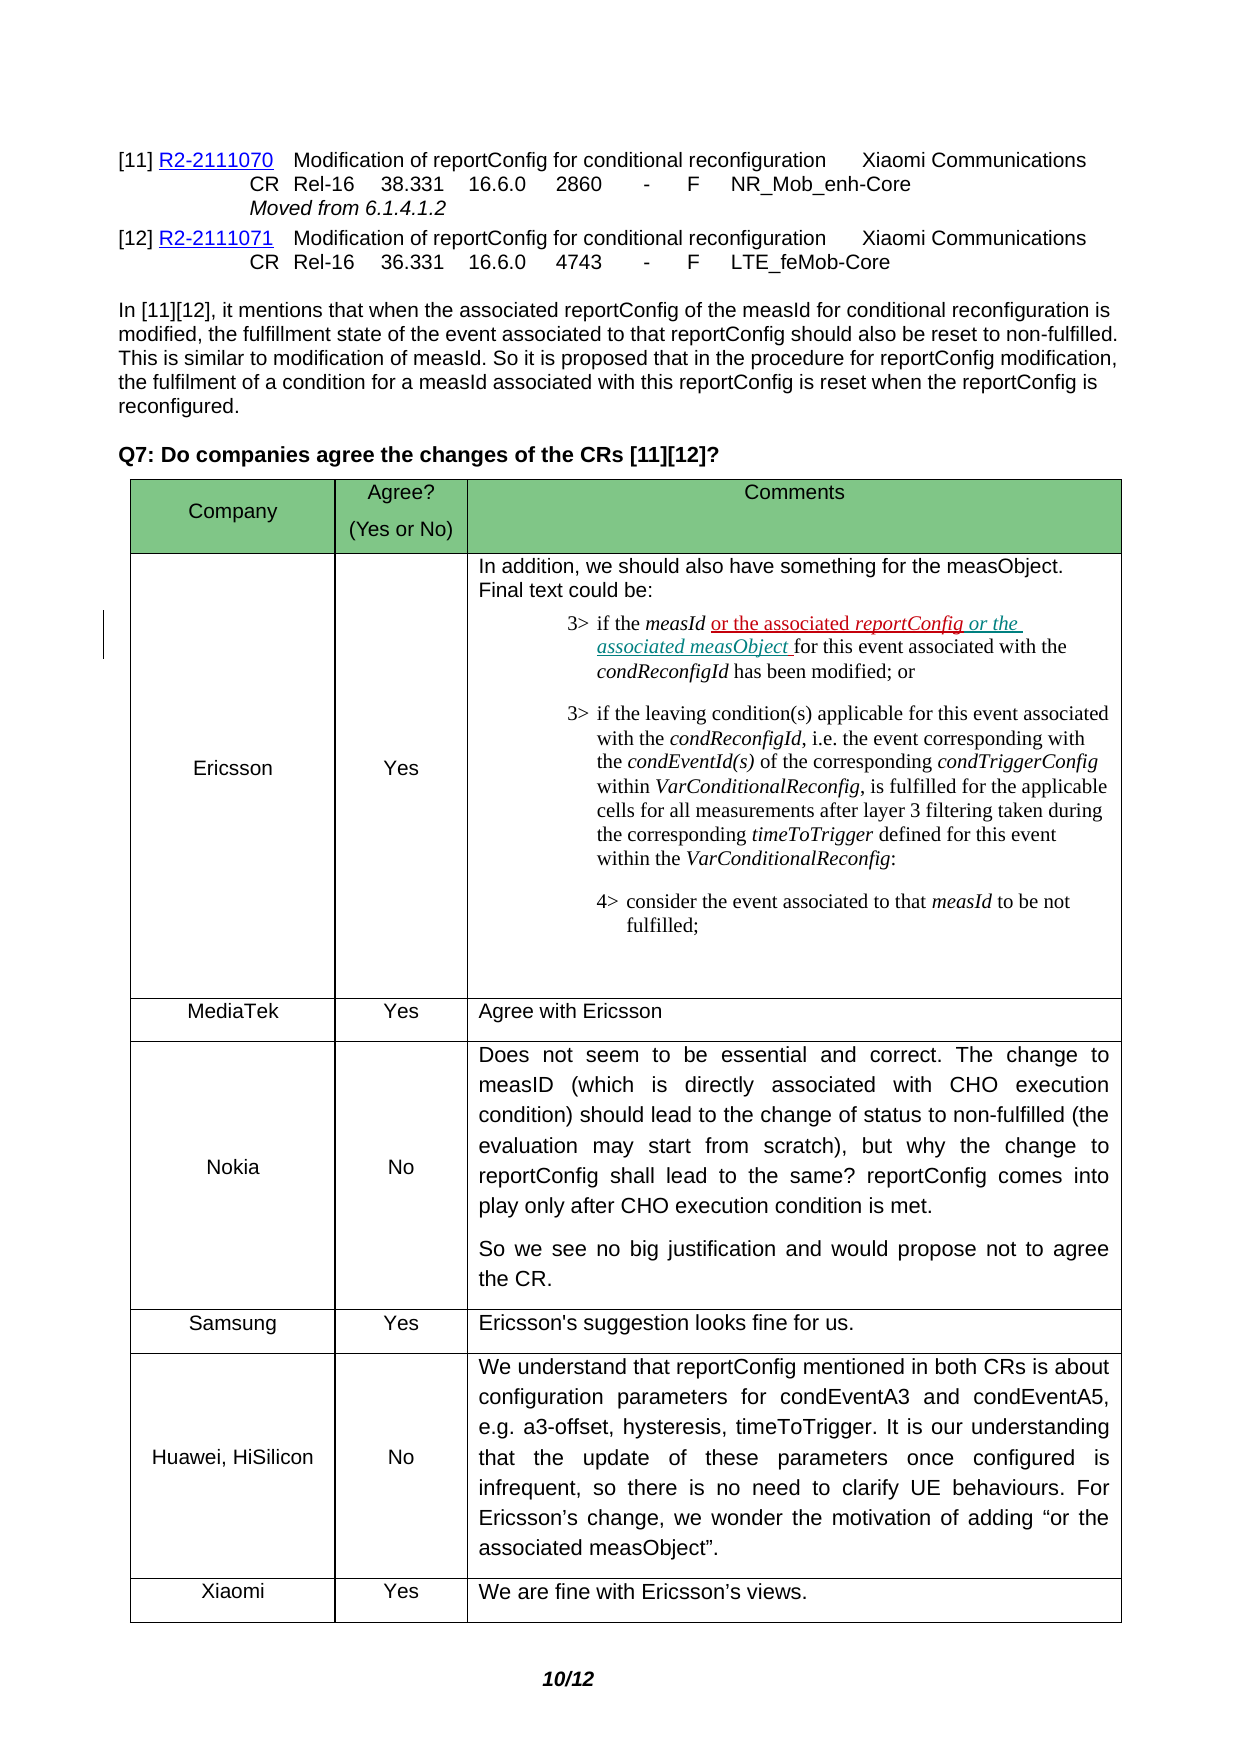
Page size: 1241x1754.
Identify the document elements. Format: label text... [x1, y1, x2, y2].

table_cell Xiaomi [131, 1579, 334, 1622]
table_cell No [336, 1042, 467, 1309]
table_cell Yes [336, 1310, 467, 1353]
table_cell Agree with Ericsson [468, 999, 1121, 1041]
table_cell Does not seem to be essential and correct. The change to measID (which is directly associated with CHO execution condition) should lead to the change of status to non-fulfilled (the evaluation may start from scratch), but why the change to reportConfig shall lead to the same? reportConfig comes into play only after CHO execution condition is met. So we see no big justification and would propose not to agree the CR. [468, 1042, 1121, 1309]
table_cell In addition, we should also have something for the measObject. Final text could be: 3> if the measId for this event associated with the condReconfigId has been modified; or 3> if the leaving condition(s) applicable for this event associated with the condReconfigId, i.e. the event corresponding with the condEventId(s) of the corresponding condTriggerConfig within VarConditionalReconfig, is fulfilled for the applicable cells for all measurements after layer 3 filtering taken during the corresponding timeToTrigger defined for this event within the VarConditionalReconfig: 4> consider the event associated to that measId to be not fulfilled; [468, 554, 1121, 998]
title [12] R2-2111071 Modification of reportConfig for conditional reconfiguration Xiaomi Communications CR Rel-16 36.331 16.6.0 4743 - F LTE_feMob-Core [118, 226, 1122, 274]
table_cell Yes [336, 1579, 467, 1622]
table_cell Huawei, HiSilicon [131, 1354, 334, 1578]
table_header Company [131, 480, 334, 553]
table_header Agree? (Yes or No) [336, 480, 467, 553]
table_cell Ericsson's suggestion looks fine for us. [468, 1310, 1121, 1353]
text Q7: Do companies agree the changes of the CRs [11][12]? [118, 441, 1122, 467]
table_cell Nokia [131, 1042, 334, 1309]
table_cell Ericsson [131, 554, 334, 998]
table_cell Yes [336, 554, 467, 998]
table_cell MediaTek [131, 999, 334, 1041]
title [11] R2-2111070 Modification of reportConfig for conditional reconfiguration Xiaomi Communications CR Rel-16 38.331 16.6.0 2860 - F NR_Mob_enh-Core [118, 148, 1122, 196]
text Moved from 6.1.4.1.2 [249, 196, 1122, 219]
table_cell No [336, 1354, 467, 1578]
table_cell Samsung [131, 1310, 334, 1353]
table_cell Yes [336, 999, 467, 1041]
text In [11][12], it mentions that when the associated reportConfig of the measId for conditional reconfiguration is modified, the fulfillment state of the event associated to that reportConfig should also be reset to non-fulfilled. This is similar to modification of measId. So it is proposed that in the procedure for reportConfig modification, the fulfilment of a condition for a measId associated with this reportConfig is reset when the reportConfig is reconfigured. [118, 298, 1122, 417]
table_cell We understand that reportConfig mentioned in both CRs is about configuration parameters for condEventA3 and condEventA5, e.g. a3-offset, hysteresis, timeToTrigger. It is our understanding that the update of these parameters once configured is infrequent, so there is no need to clarify UE behaviours. For Ericsson’s change, we wonder the motivation of adding “or the associated measObject”. [468, 1354, 1121, 1578]
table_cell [468, 1579, 1121, 1622]
table_header Comments [468, 480, 1121, 553]
